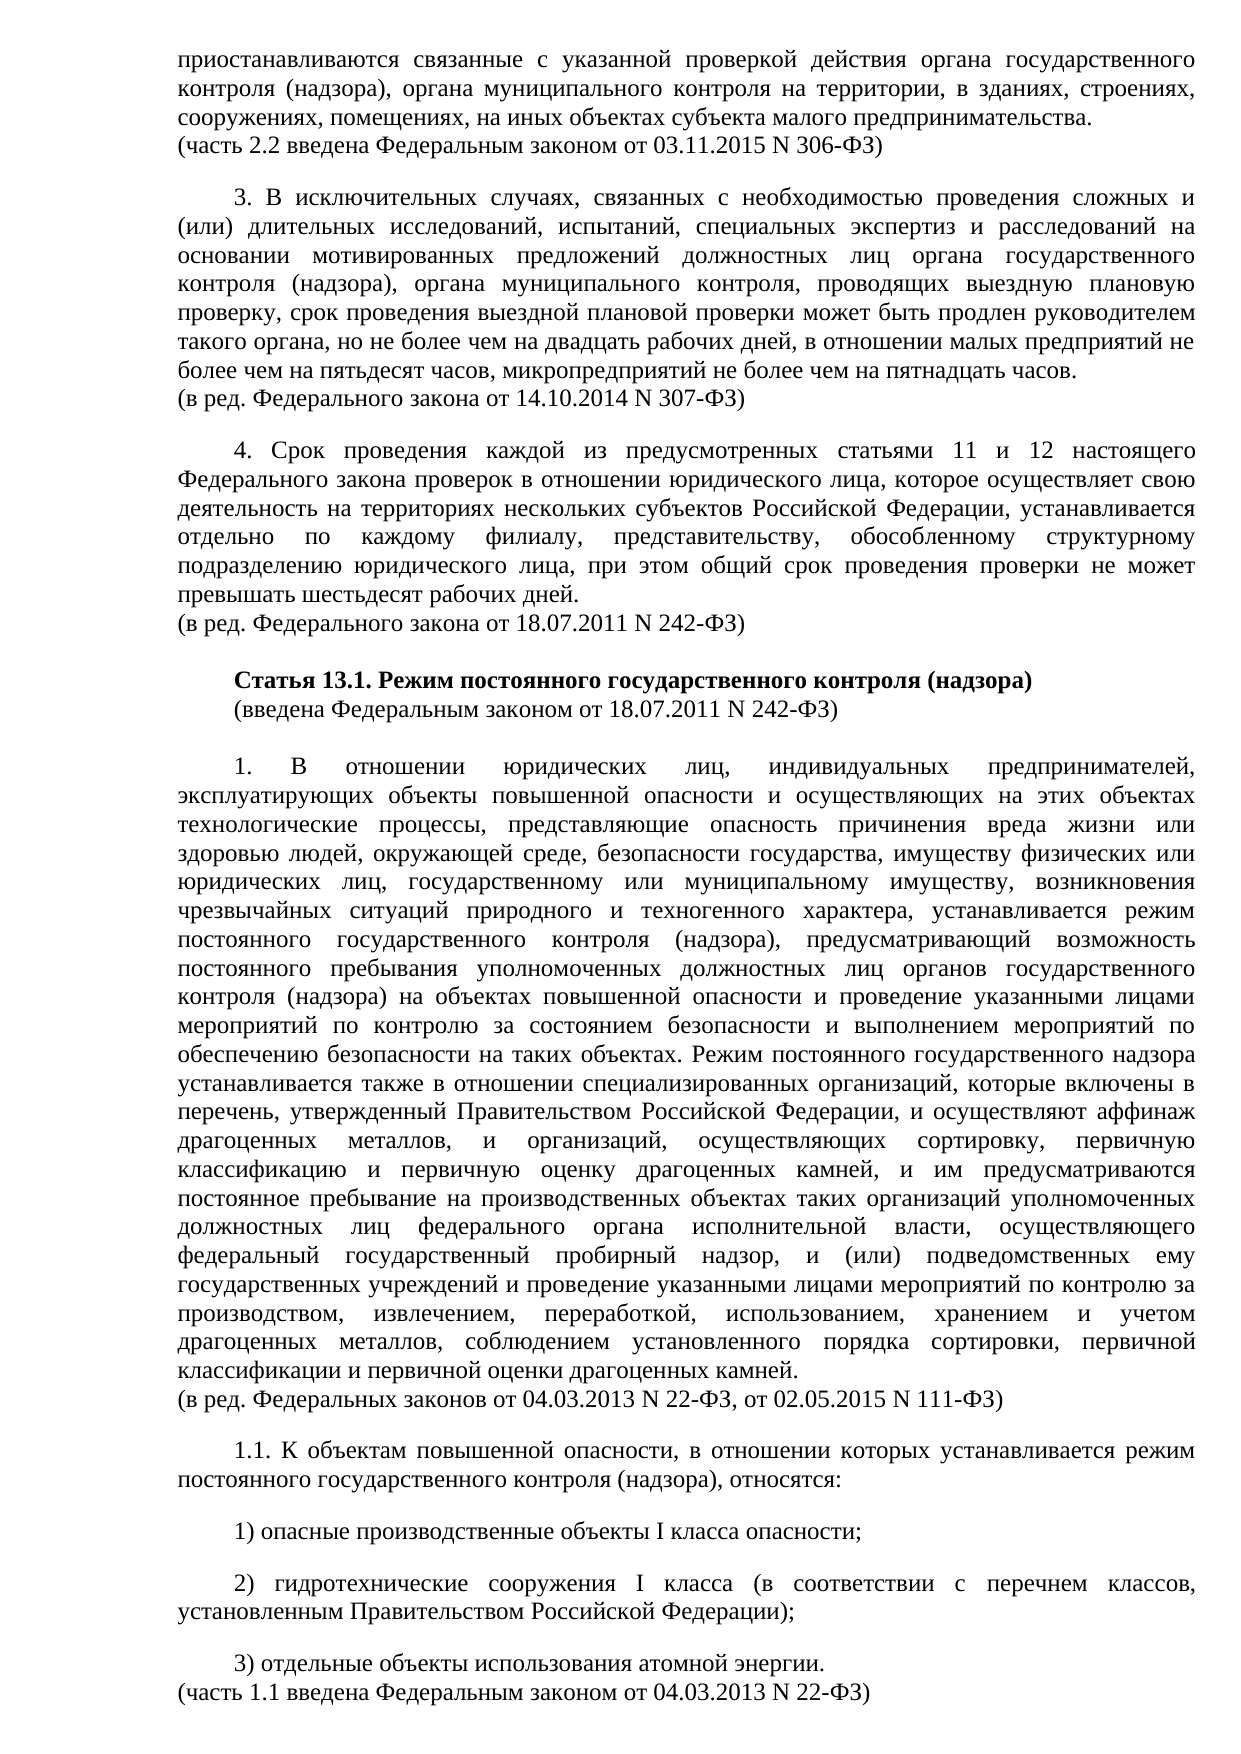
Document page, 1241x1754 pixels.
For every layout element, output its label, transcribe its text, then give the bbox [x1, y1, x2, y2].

text 2) гидротехнические сооружения I класса (в соответствии с перечнем классов, установленным Правительством Российской Федерации); [177, 1568, 1196, 1625]
text (в ред. Федеральных законов от 04.03.2013 N 22-ФЗ, от 02.05.2015 N 111-ФЗ) [177, 1384, 1196, 1413]
text 1.1. К объектам повышенной опасности, в отношении которых устанавливается режим постоянного государственного контроля (надзора), относятся: [177, 1436, 1196, 1493]
text (часть 2.2 введена Федеральным законом от 03.11.2015 N 306-ФЗ) [177, 131, 1196, 159]
text (введена Федеральным законом от 18.07.2011 N 242-ФЗ) [177, 694, 1196, 723]
text (в ред. Федерального закона от 18.07.2011 N 242-ФЗ) [177, 608, 1196, 636]
text 3. В исключительных случаях, связанных с необходимостью проведения сложных и (или) длительных исследований, испытаний, специальных экспертиз и расследований на основании мотивированных предложений должностных лиц органа государственного контроля (надзора), органа муниципального контроля, проводящих выездную плановую проверку, срок проведения выездной плановой проверки может быть продлен руководителем такого органа, но не более чем на двадцать рабочих дней, в отношении малых предприятий не более чем на пятьдесят часов, микропредприятий не более чем на пятнадцать часов. [177, 182, 1196, 383]
title Статья 13.1. Режим постоянного государственного контроля (надзора) [177, 665, 1196, 694]
text 4. Срок проведения каждой из предусмотренных статьями 11 и 12 настоящего Федерального закона проверок в отношении юридического лица, которое осуществляет свою деятельность на территориях нескольких субъектов Российской Федерации, устанавливается отдельно по каждому филиалу, представительству, обособленному структурному подразделению юридического лица, при этом общий срок проведения проверки не может превышать шестьдесят рабочих дней. [177, 435, 1196, 608]
text 1. В отношении юридических лиц, индивидуальных предпринимателей, эксплуатирующих объекты повышенной опасности и осуществляющих на этих объектах технологические процессы, представляющие опасность причинения вреда жизни или здоровью людей, окружающей среде, безопасности государства, имуществу физических или юридических лиц, государственному или муниципальному имуществу, возникновения чрезвычайных ситуаций природного и техногенного характера, устанавливается режим постоянного государственного контроля (надзора), предусматривающий возможность постоянного пребывания уполномоченных должностных лиц органов государственного контроля (надзора) на объектах повышенной опасности и проведение указанными лицами мероприятий по контролю за состоянием безопасности и выполнением мероприятий по обеспечению безопасности на таких объектах. Режим постоянного государственного надзора устанавливается также в отношении специализированных организаций, которые включены в перечень, утвержденный Правительством Российской Федерации, и осуществляют аффинаж драгоценных металлов, и организаций, осуществляющих сортировку, первичную классификацию и первичную оценку драгоценных камней, и им предусматриваются постоянное пребывание на производственных объектах таких организаций уполномоченных должностных лиц федерального органа исполнительной власти, осуществляющего федеральный государственный пробирный надзор, и (или) подведомственных ему государственных учреждений и проведение указанными лицами мероприятий по контролю за производством, извлечением, переработкой, использованием, хранением и учетом драгоценных металлов, соблюдением установленного порядка сортировки, первичной классификации и первичной оценки драгоценных камней. [177, 751, 1196, 1384]
text 3) отдельные объекты использования атомной энергии. [177, 1648, 1196, 1677]
text (в ред. Федерального закона от 14.10.2014 N 307-ФЗ) [177, 383, 1196, 412]
text 1) опасные производственные объекты I класса опасности; [177, 1516, 1196, 1545]
text (часть 1.1 введена Федеральным законом от 04.03.2013 N 22-ФЗ) [177, 1677, 1196, 1706]
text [177, 44, 1196, 131]
